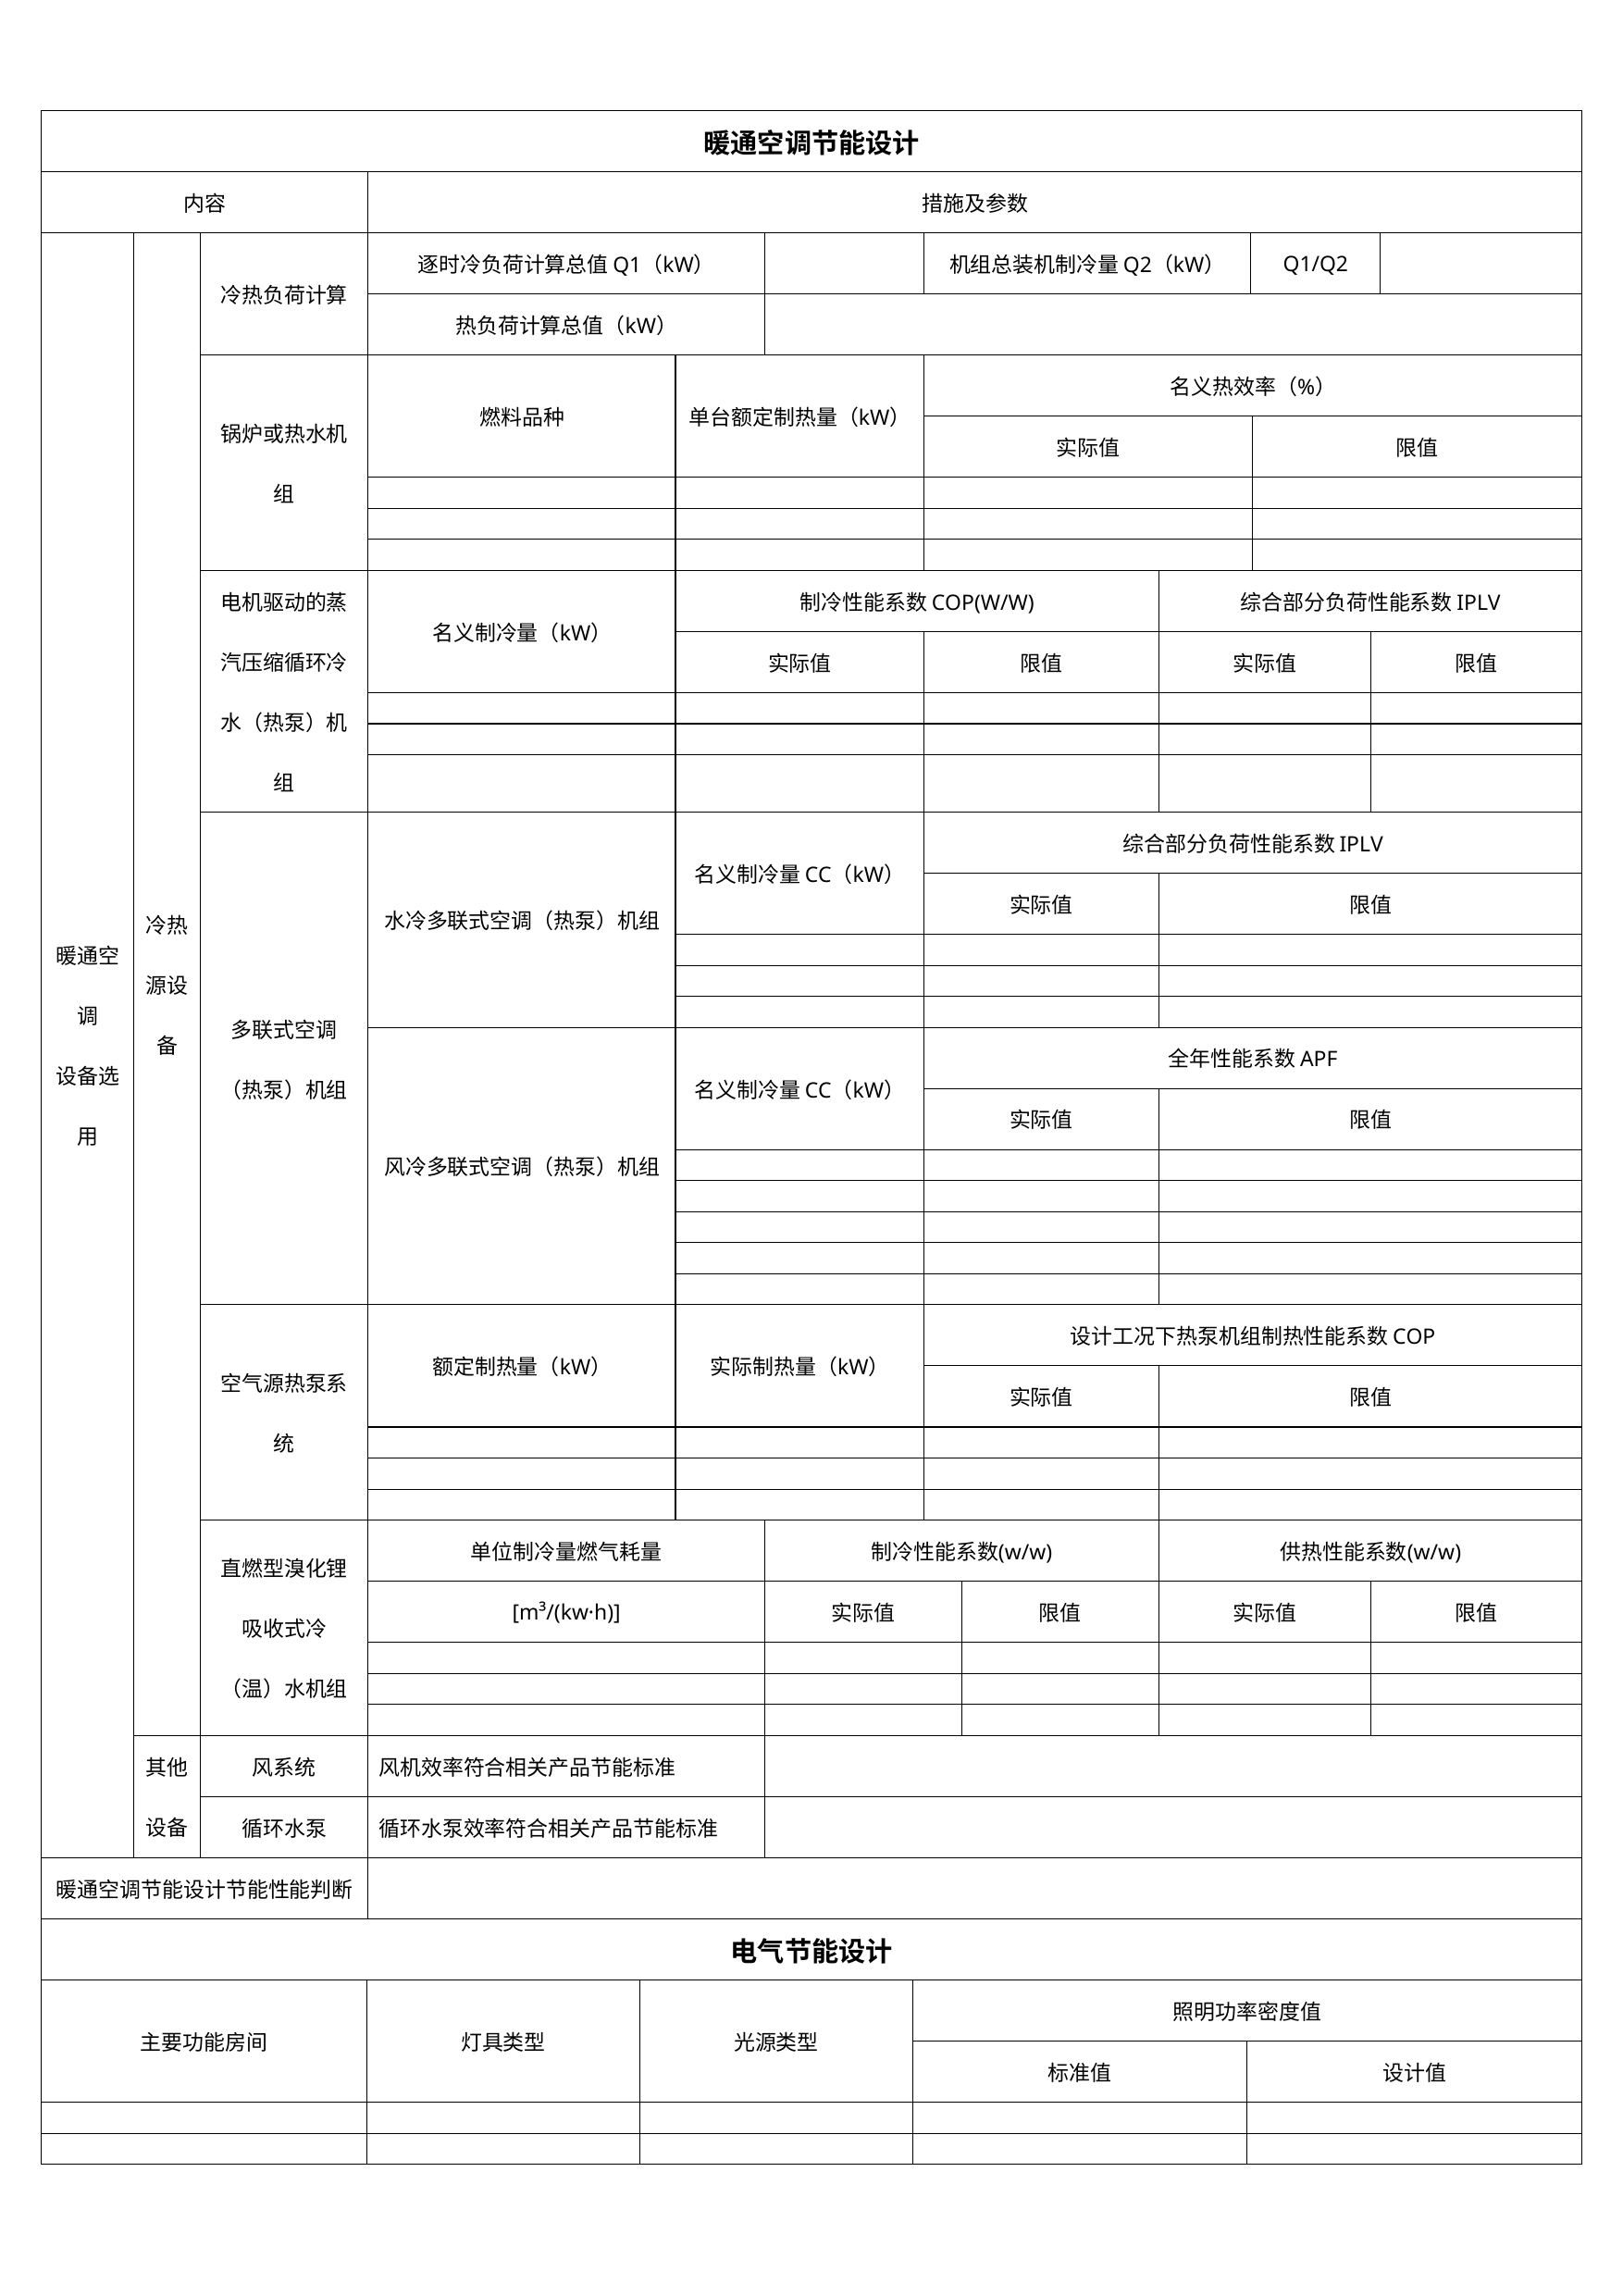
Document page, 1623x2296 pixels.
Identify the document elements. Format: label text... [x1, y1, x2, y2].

table_cell [1159, 755, 1370, 812]
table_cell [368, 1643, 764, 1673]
table_cell [1159, 1212, 1581, 1242]
table_cell [676, 693, 923, 723]
table_cell [1371, 755, 1581, 812]
table_cell [1159, 935, 1581, 964]
table_cell 综合部分负荷性能系数IPLV [1159, 571, 1581, 631]
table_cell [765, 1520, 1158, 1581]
table_cell [368, 509, 675, 539]
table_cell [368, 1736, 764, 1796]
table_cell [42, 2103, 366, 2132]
table_cell 实际值 [676, 632, 923, 692]
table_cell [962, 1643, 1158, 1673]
table_cell 暖通空调 设备选用 [42, 233, 133, 1857]
table_cell Q1/Q2 [1251, 233, 1380, 293]
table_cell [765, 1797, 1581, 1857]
table_cell [1159, 997, 1581, 1026]
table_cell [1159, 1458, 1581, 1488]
table_cell [924, 1274, 1158, 1304]
table_cell [924, 693, 1158, 723]
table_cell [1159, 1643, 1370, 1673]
table_cell [1159, 966, 1581, 996]
table_cell [924, 478, 1252, 508]
table_cell 设计工况下热泵机组制热性能系数COP [924, 1305, 1581, 1365]
table_cell [676, 540, 923, 570]
table_cell 空气源热泵系统 [201, 1305, 367, 1520]
table_cell [924, 755, 1158, 812]
table_cell [368, 540, 675, 570]
table_cell [676, 1274, 923, 1304]
table_cell [924, 966, 1158, 996]
table_cell [924, 935, 1158, 964]
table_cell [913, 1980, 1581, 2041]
table_cell 实际值 [1159, 632, 1370, 692]
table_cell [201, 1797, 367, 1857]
table_cell [1159, 725, 1370, 754]
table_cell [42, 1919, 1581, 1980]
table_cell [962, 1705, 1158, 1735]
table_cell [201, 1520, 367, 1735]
table_cell 逐时冷负荷计算总值Q1（kW） [368, 233, 764, 293]
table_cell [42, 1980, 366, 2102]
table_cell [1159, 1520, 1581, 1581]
table_cell [676, 997, 923, 1026]
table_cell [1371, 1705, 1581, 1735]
table_cell 实际值 [924, 416, 1252, 477]
table_cell 限值 [1253, 416, 1581, 477]
table_cell [924, 725, 1158, 754]
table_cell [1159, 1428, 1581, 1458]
table_cell 限值 [1371, 632, 1581, 692]
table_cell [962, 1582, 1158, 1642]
table_cell [1371, 693, 1581, 723]
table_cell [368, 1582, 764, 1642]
table_cell 多联式空调（热泵）机组 [201, 813, 367, 1304]
table_cell [676, 509, 923, 539]
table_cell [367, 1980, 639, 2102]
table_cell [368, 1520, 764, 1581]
table_cell 措施及参数 [368, 172, 1581, 232]
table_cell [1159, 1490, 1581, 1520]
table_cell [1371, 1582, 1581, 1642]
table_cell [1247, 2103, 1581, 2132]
table_cell [924, 540, 1252, 570]
table_cell 风冷多联式空调（热泵）机组 [368, 1028, 675, 1304]
table_cell 限值 [1159, 1366, 1581, 1426]
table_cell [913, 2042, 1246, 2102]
table_cell [924, 1243, 1158, 1273]
table_cell 暖通空调节能设计 [42, 111, 1581, 171]
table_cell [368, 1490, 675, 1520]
table_cell [765, 233, 923, 293]
table_cell 冷热源设备 [134, 233, 200, 1735]
table_cell 实际制热量（kW） [676, 1305, 923, 1426]
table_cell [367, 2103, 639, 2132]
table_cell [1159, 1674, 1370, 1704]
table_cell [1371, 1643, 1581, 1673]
table_cell [676, 966, 923, 996]
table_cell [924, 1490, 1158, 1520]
table_cell [1159, 1181, 1581, 1211]
table_cell [676, 1212, 923, 1242]
table_cell [1253, 478, 1581, 508]
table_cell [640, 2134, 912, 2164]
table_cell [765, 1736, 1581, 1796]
table_cell [1253, 540, 1581, 570]
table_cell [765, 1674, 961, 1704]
table_cell 限值 [924, 632, 1158, 692]
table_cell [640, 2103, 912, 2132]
table_cell [924, 997, 1158, 1026]
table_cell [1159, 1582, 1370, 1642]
table_cell 名义热效率（%） [924, 355, 1581, 416]
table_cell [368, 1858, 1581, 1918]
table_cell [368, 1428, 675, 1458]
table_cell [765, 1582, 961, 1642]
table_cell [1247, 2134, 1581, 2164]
table_cell [924, 1150, 1158, 1180]
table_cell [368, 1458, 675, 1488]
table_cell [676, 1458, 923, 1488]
table_cell [676, 1243, 923, 1273]
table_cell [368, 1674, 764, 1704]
table_cell [1159, 693, 1370, 723]
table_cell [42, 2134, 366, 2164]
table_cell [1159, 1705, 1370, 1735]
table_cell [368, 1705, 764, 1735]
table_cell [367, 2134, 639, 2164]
table_cell 燃料品种 [368, 355, 675, 477]
table_cell 名义制冷量CC（kW） [676, 813, 923, 934]
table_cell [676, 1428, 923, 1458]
table_cell 内容 [42, 172, 367, 232]
table_cell [1371, 725, 1581, 754]
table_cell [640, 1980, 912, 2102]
table_cell [676, 755, 923, 812]
table_cell [1159, 1243, 1581, 1273]
table_cell 实际值 [924, 874, 1158, 934]
table_cell [1159, 1274, 1581, 1304]
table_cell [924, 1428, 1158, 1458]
table_cell 全年性能系数APF [924, 1028, 1581, 1088]
table_cell [924, 509, 1252, 539]
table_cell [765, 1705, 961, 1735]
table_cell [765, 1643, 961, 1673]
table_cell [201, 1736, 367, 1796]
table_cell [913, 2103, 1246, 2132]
table_cell [368, 725, 675, 754]
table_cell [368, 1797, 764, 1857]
table_cell 名义制冷量（kW） [368, 571, 675, 692]
table_cell [1159, 1150, 1581, 1180]
table_cell 实际值 [924, 1366, 1158, 1426]
table_cell 单台额定制热量（kW） [676, 355, 923, 477]
table_cell 额定制热量（kW） [368, 1305, 675, 1426]
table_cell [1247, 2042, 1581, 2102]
table_cell [676, 1181, 923, 1211]
table_cell [676, 1150, 923, 1180]
table_cell [368, 755, 675, 812]
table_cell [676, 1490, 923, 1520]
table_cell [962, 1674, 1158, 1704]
table_cell 实际值 [924, 1089, 1158, 1149]
table_cell 综合部分负荷性能系数IPLV [924, 813, 1581, 873]
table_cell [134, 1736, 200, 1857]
table_cell 限值 [1159, 1089, 1581, 1149]
table_cell 机组总装机制冷量Q2（kW） [924, 233, 1250, 293]
table_cell [924, 1181, 1158, 1211]
table_cell 冷热负荷计算 [201, 233, 367, 354]
table_cell [676, 935, 923, 964]
table_cell 制冷性能系数COP(W/W) [676, 571, 1158, 631]
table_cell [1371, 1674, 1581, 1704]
table_cell [676, 478, 923, 508]
table_cell [924, 1212, 1158, 1242]
table_cell [765, 294, 1581, 354]
table_cell [1253, 509, 1581, 539]
table_cell 限值 [1159, 874, 1581, 934]
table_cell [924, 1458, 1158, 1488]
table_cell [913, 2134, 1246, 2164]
table_cell [368, 478, 675, 508]
table_cell 锅炉或热水机组 [201, 355, 367, 570]
table_cell 电机驱动的蒸汽压缩循环冷水（热泵）机组 [201, 571, 367, 812]
table_cell 名义制冷量CC（kW） [676, 1028, 923, 1149]
table_cell [676, 725, 923, 754]
table_cell 热负荷计算总值（kW） [368, 294, 764, 354]
table_cell [368, 693, 675, 723]
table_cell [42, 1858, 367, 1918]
table_cell 水冷多联式空调（热泵）机组 [368, 813, 675, 1026]
table_cell [1381, 233, 1581, 293]
